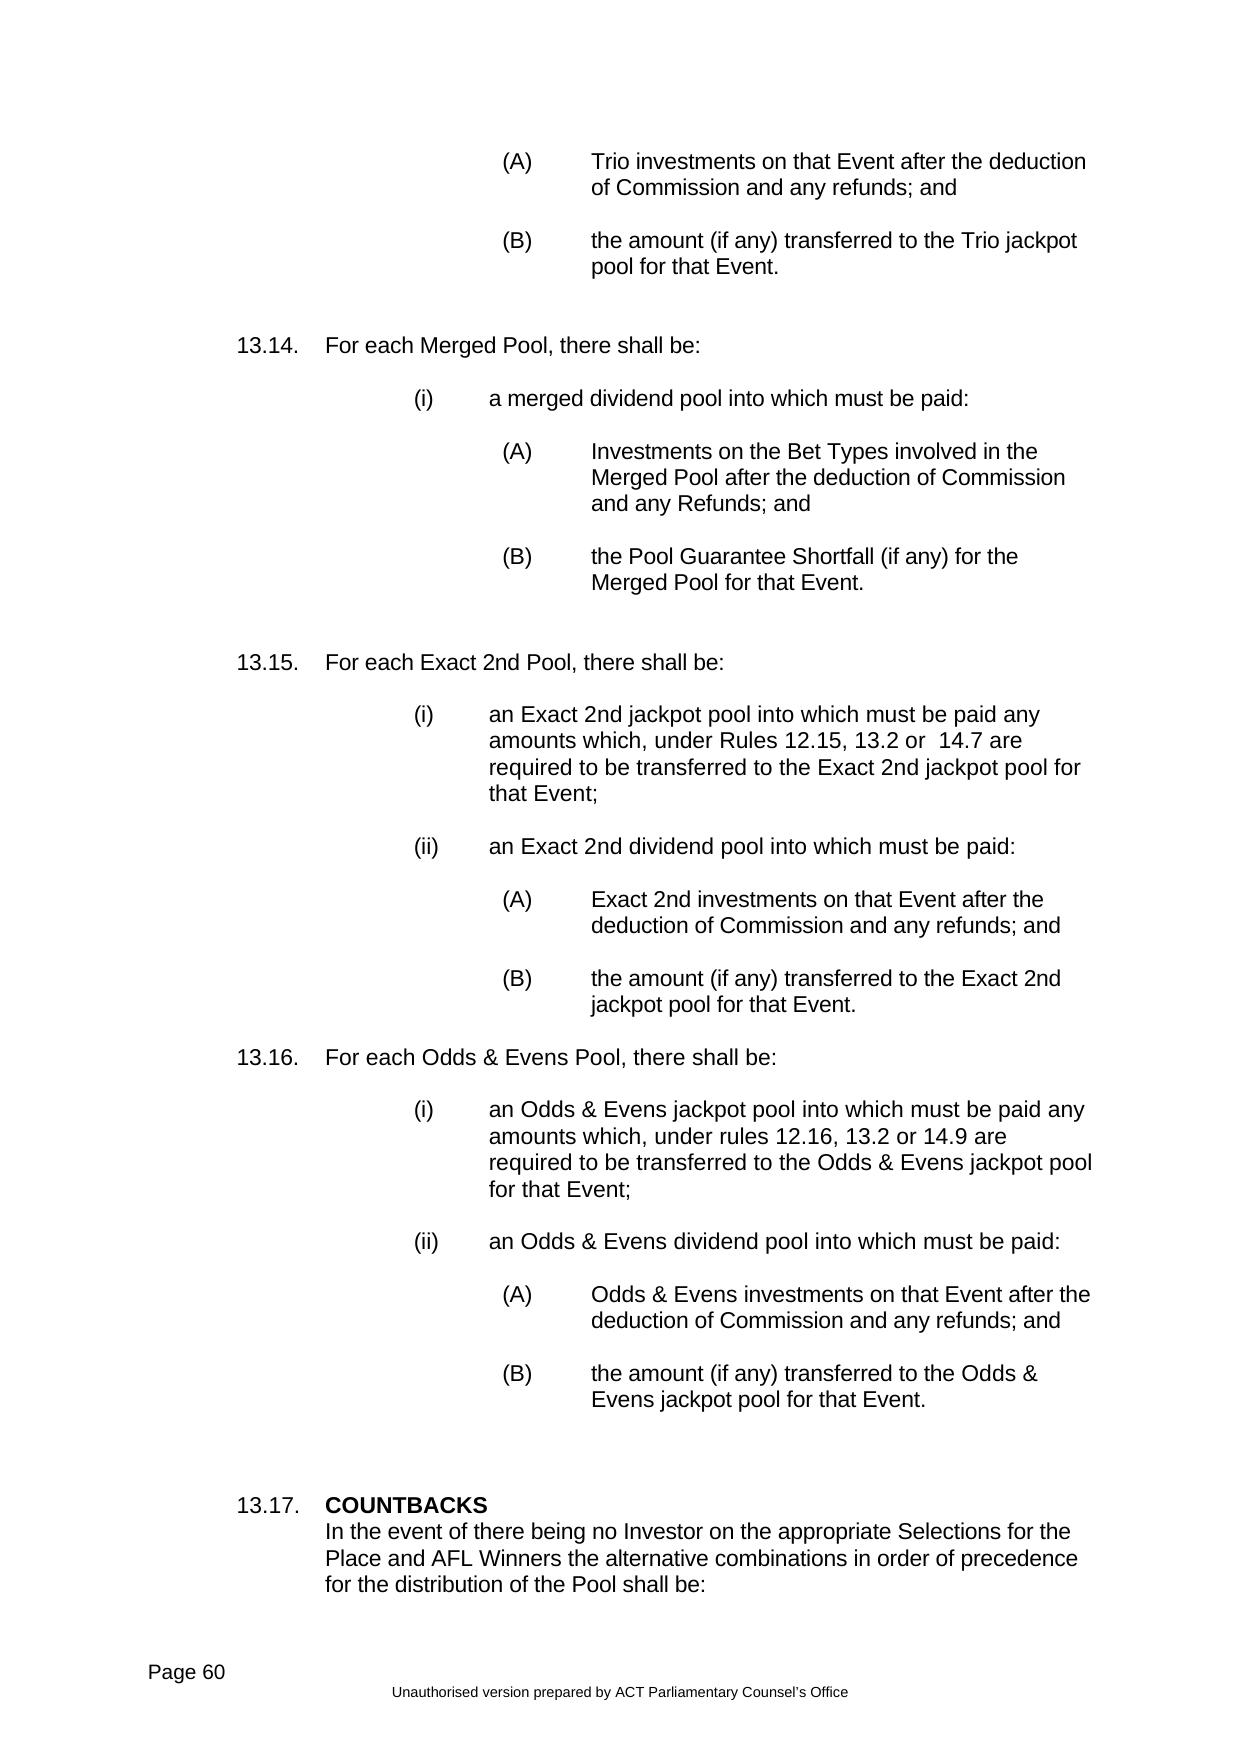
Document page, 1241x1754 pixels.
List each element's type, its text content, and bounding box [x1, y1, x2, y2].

list Investments on the Bet Types involved in the Merged Pool after the deduction of Commission and any Refunds; and [502, 438, 1092, 517]
subtitle For each Merged Pool, there shall be: [236, 332, 1092, 358]
list the amount (if any) transferred to the Odds & Evens jackpot pool for that Event. [502, 1360, 1092, 1413]
subtitle For each Odds & Evens Pool, there shall be: [236, 1044, 1092, 1070]
list the amount (if any) transferred to the Exact 2nd jackpot pool for that Event. [502, 965, 1092, 1017]
subtitle COUNTBACKS [236, 1492, 1092, 1518]
list the amount (if any) transferred to the Trio jackpot pool for that Event. [502, 227, 1092, 279]
text In the event of there being no Investor on the appropriate Selections for the Place and AFL Winners the alternative combinations in order of precedence for the distribution of the Pool shall be: [325, 1518, 1092, 1597]
list Odds & Evens investments on that Event after the deduction of Commission and any refunds; and [502, 1281, 1092, 1334]
list an Odds & Evens jackpot pool into which must be paid any amounts which, under rules 12.16, 13.2 or 14.9 are required to be transferred to the Odds & Evens jackpot pool for that Event; [413, 1096, 1092, 1202]
list a merged dividend pool into which must be paid: [413, 385, 1092, 411]
list the Pool Guarantee Shortfall (if any) for the Merged Pool for that Event. [502, 543, 1092, 596]
list an Odds & Evens dividend pool into which must be paid: [413, 1228, 1092, 1254]
list Trio investments on that Event after the deduction of Commission and any refunds; and [502, 148, 1092, 200]
list Exact 2nd investments on that Event after the deduction of Commission and any refunds; and [502, 886, 1092, 938]
list an Exact 2nd dividend pool into which must be paid: [413, 833, 1092, 859]
list an Exact 2nd jackpot pool into which must be paid any amounts which, under Rules 12.15, 13.2 or 14.7 are required to be transferred to the Exact 2nd jackpot pool for that Event; [413, 701, 1092, 807]
subtitle For each Exact 2nd Pool, there shall be: [236, 648, 1092, 675]
